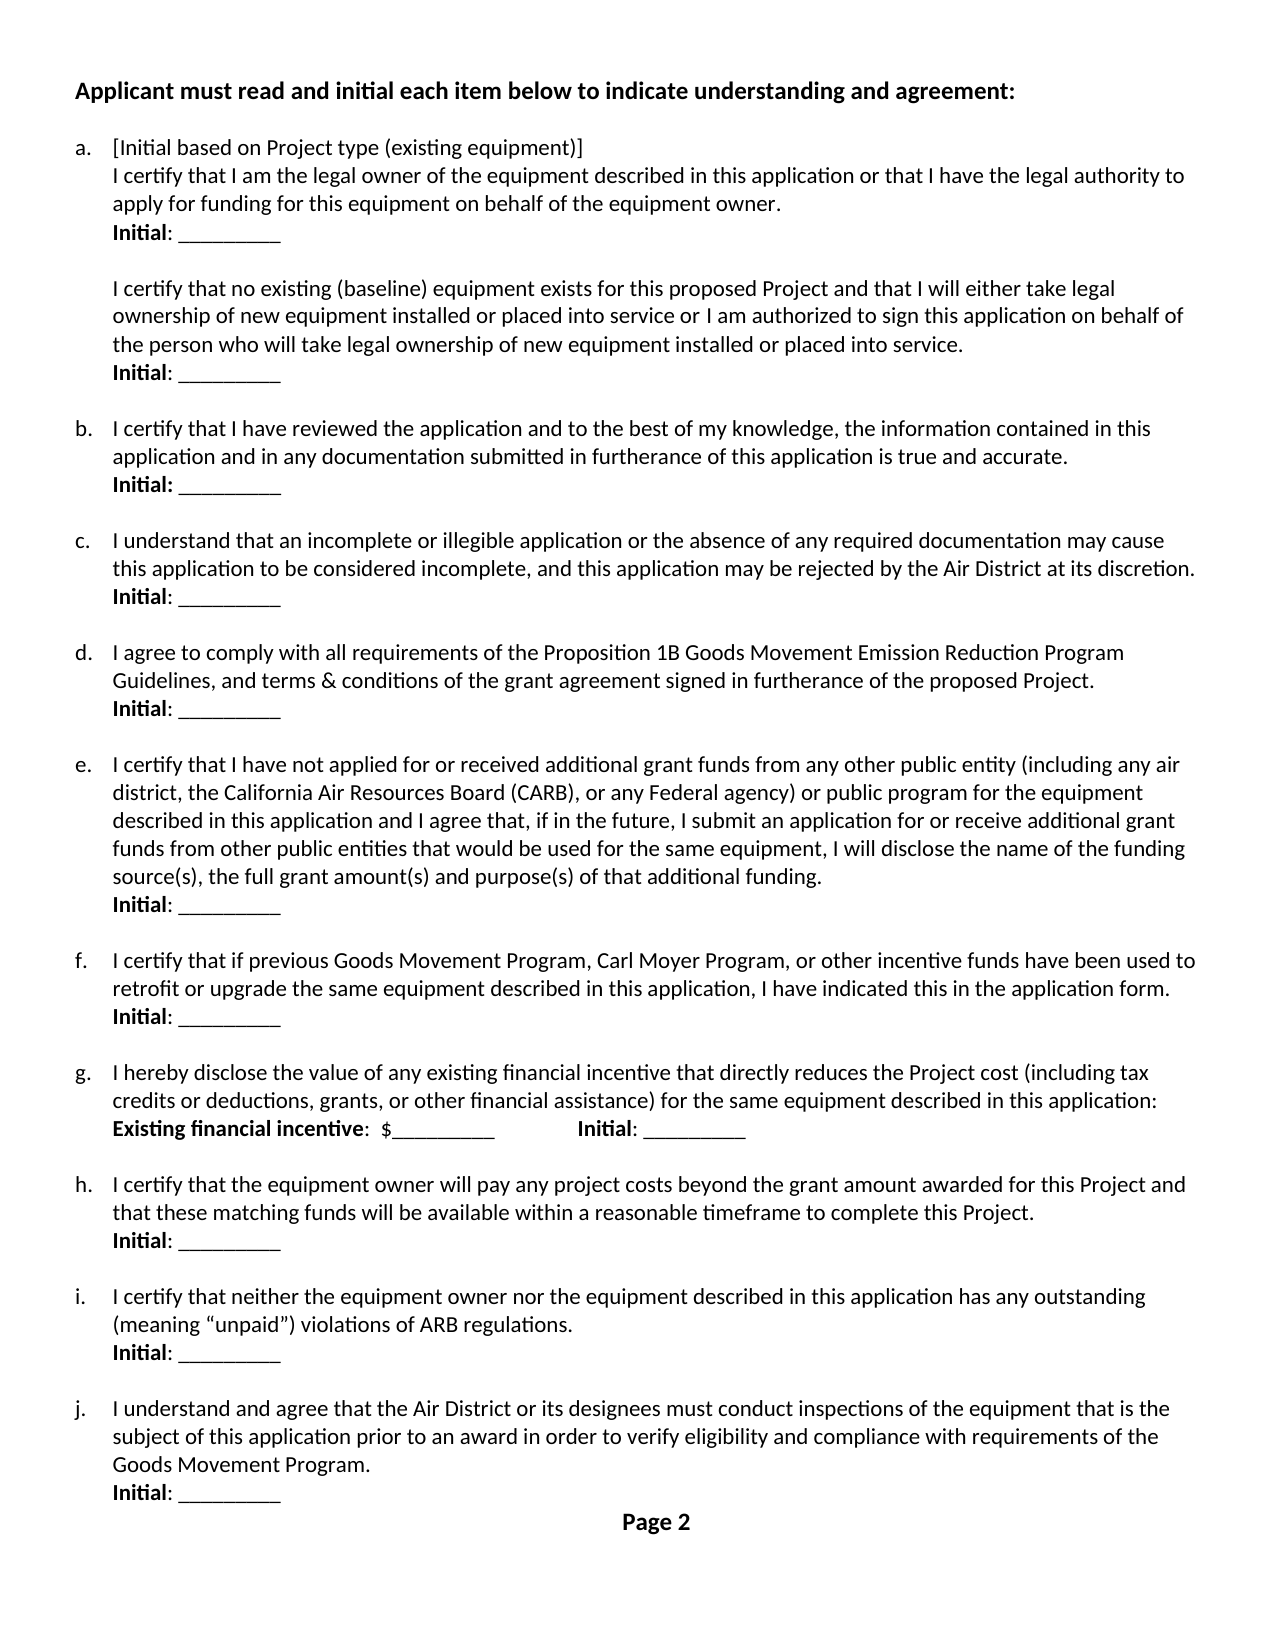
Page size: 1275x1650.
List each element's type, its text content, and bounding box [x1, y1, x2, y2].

list I certify that neither the equipment owner nor the equipment described in this application has any outstanding (meaning “unpaid”) violations of ARB regulations. [75, 1282, 1200, 1338]
list [Initial based on Project type (existing equipment)] [75, 133, 1200, 162]
list Initial: _________ [112, 470, 1200, 498]
list I certify that I have not applied for or received additional grant funds from any other public entity (including any air district, the California Air Resources Board (CARB), or any Federal agency) or public program for the equipment described in this application and I agree that, if in the future, I submit an application for or receive additional grant funds from other public entities that would be used for the same equipment, I will disclose the name of the funding source(s), the full grant amount(s) and purpose(s) of that additional funding. [75, 750, 1200, 890]
list I certify that if previous Goods Movement Program, Carl Moyer Program, or other incentive funds have been used to retrofit or upgrade the same equipment described in this application, I have indicated this in the application form. [75, 946, 1200, 1002]
text Page 2 [112, 1507, 1200, 1537]
text Initial: _________ [112, 582, 1200, 610]
text Initial: _________ [112, 1338, 1200, 1366]
text Initial: _________ [112, 694, 1200, 722]
list I certify that I am the legal owner of the equipment described in this application or that I have the legal authority to apply for funding for this equipment on behalf of the equipment owner. [112, 162, 1200, 218]
text Existing financial incentive: $_________ Initial: _________ [112, 1114, 1200, 1142]
text Initial: _________ [112, 1478, 1200, 1507]
list I understand that an incomplete or illegible application or the absence of any required documentation may cause this application to be considered incomplete, and this application may be rejected by the Air District at its discretion. [75, 526, 1200, 582]
text Initial: _________ [75, 218, 1200, 246]
text Initial: _________ [112, 1002, 1200, 1030]
list I understand and agree that the Air District or its designees must conduct inspections of the equipment that is the subject of this application prior to an award in order to verify eligibility and compliance with requirements of the Goods Movement Program. [75, 1394, 1200, 1478]
list I certify that no existing (baseline) equipment exists for this proposed Project and that I will either take legal ownership of new equipment installed or placed into service or I am authorized to sign this application on behalf of the person who will take legal ownership of new equipment installed or placed into service. [112, 274, 1200, 358]
list I agree to comply with all requirements of the Proposition 1B Goods Movement Emission Reduction Program Guidelines, and terms & conditions of the grant agreement signed in furtherance of the proposed Project. [75, 638, 1200, 694]
list I certify that the equipment owner will pay any project costs beyond the grant amount awarded for this Project and that these matching funds will be available within a reasonable timeframe to complete this Project. [75, 1170, 1200, 1226]
text Applicant must read and initial each item below to indicate understanding and agreement: [75, 75, 1200, 106]
text Initial: _________ [75, 358, 1200, 386]
list I certify that I have reviewed the application and to the best of my knowledge, the information contained in this application and in any documentation submitted in furtherance of this application is true and accurate. [75, 414, 1200, 470]
list I hereby disclose the value of any existing financial incentive that directly reduces the Project cost (including tax credits or deductions, grants, or other financial assistance) for the same equipment described in this application: [75, 1058, 1200, 1114]
text Initial: _________ [112, 890, 1200, 918]
text Initial: _________ [112, 1226, 1200, 1254]
